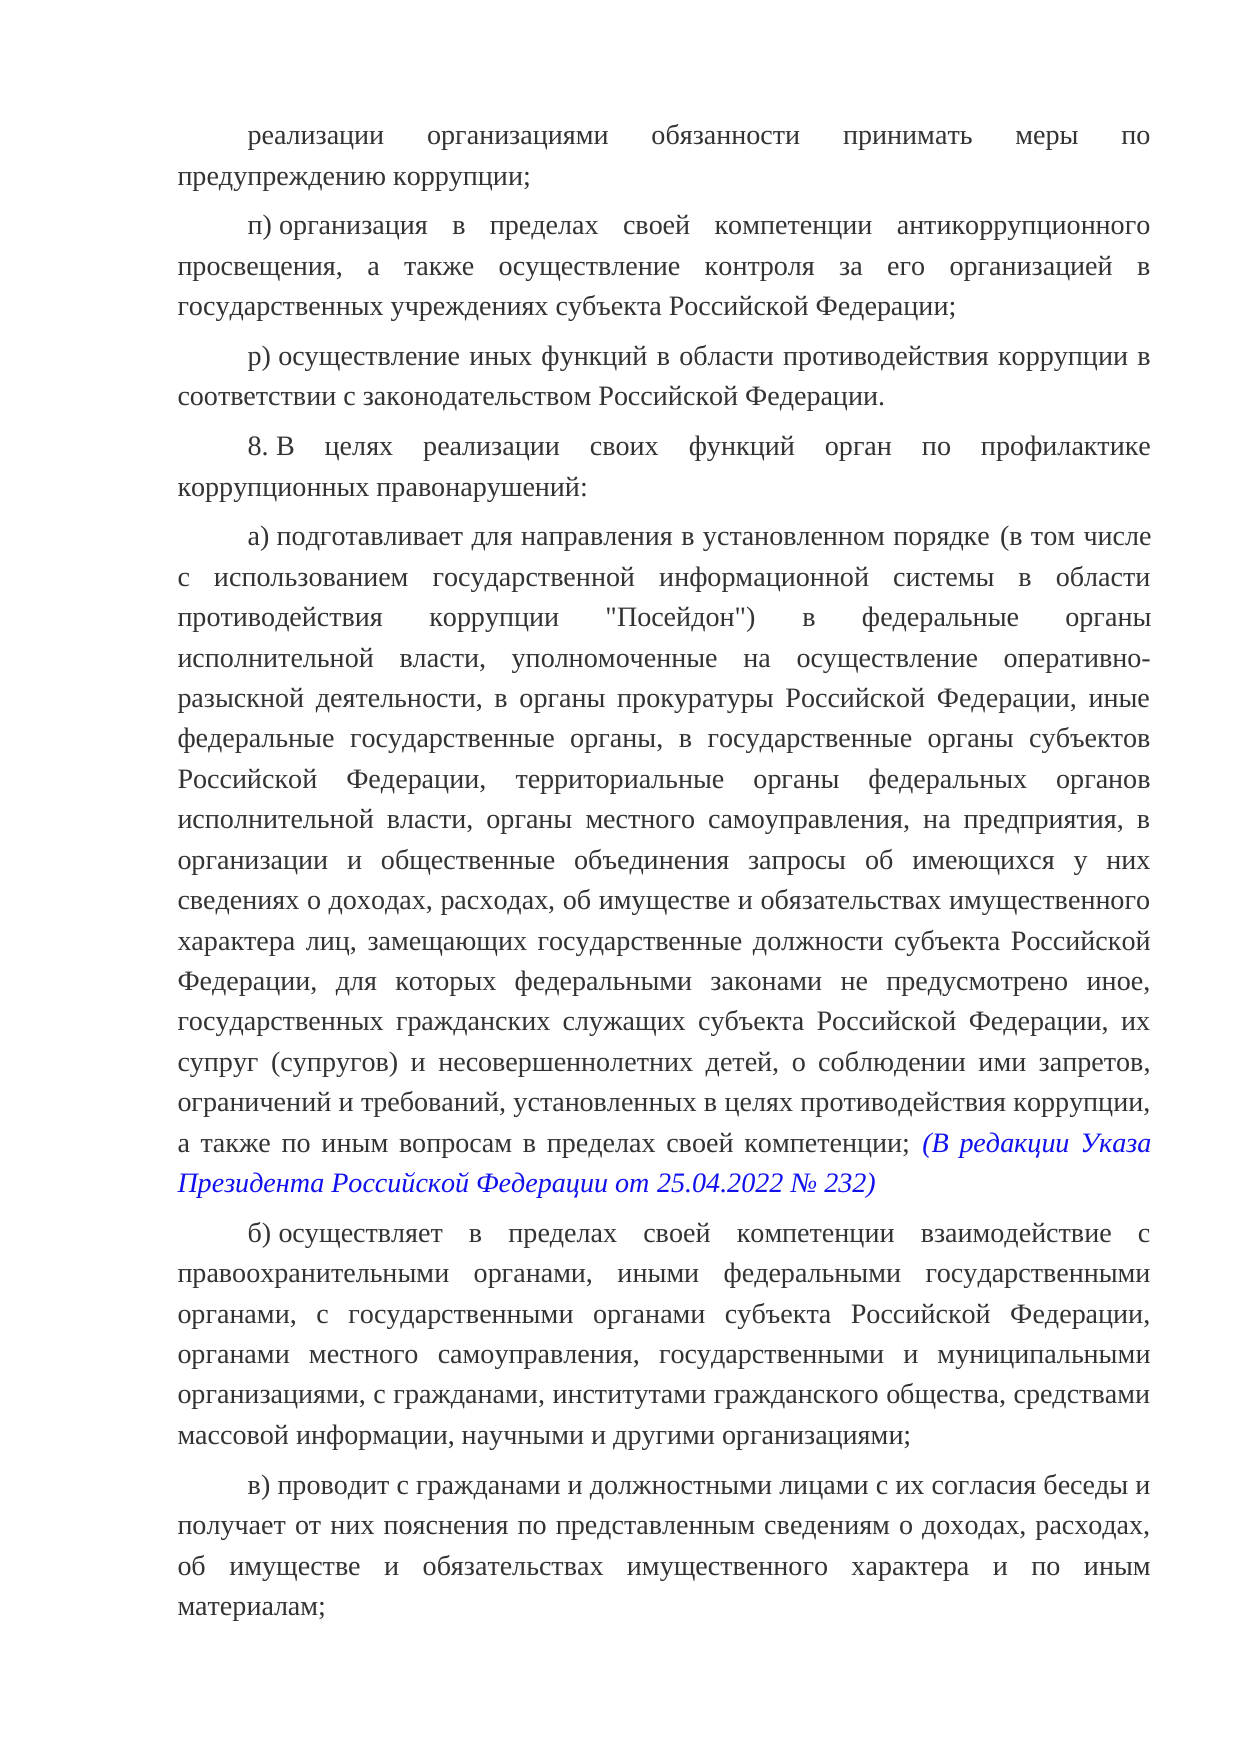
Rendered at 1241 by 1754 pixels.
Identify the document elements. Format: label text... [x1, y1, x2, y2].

text в) проводит с гражданами и должностными лицами с их согласия беседы и получает от них пояснения по представленным сведениям о доходах, расходах, об имуществе и обязательствах имущественного характера и по иным материалам; [177, 1468, 1152, 1621]
text р) осуществление иных функций в области противодействия коррупции в соответствии с законодательством Российской Федерации. [177, 339, 1152, 412]
text реализации организациями обязанности принимать меры по предупреждению коррупции; [177, 118, 1152, 191]
text а) подготавливает для направления в установленном порядке (в том числе с использованием государственной информационной системы в области противодействия коррупции "Посейдон") в федеральные органы исполнительной власти, уполномоченные на осуществление оперативно-разыскной деятельности, в органы прокуратуры Российской Федерации, иные федеральные государственные органы, в государственные органы субъектов Российской Федерации, территориальные органы федеральных органов исполнительной власти, органы местного самоуправления, на предприятия, в организации и общественные объединения запросы об имеющихся у них сведениях о доходах, расходах, об имуществе и обязательствах имущественного характера лиц, замещающих государственные должности субъекта Российской Федерации, для которых федеральными законами не предусмотрено иное, государственных гражданских служащих субъекта Российской Федерации, их супруг (супругов) и несовершеннолетних детей, о соблюдении ими запретов, ограничений и требований, установленных в целях противодействия коррупции, а также по иным вопросам в пределах своей компетенции; (В редакции Указа Президента Российской Федерации от 25.04.2022 № 232) [177, 519, 1152, 1198]
text б) осуществляет в пределах своей компетенции взаимодействие с правоохранительными органами, иными федеральными государственными органами, с государственными органами субъекта Российской Федерации, органами местного самоуправления, государственными и муниципальными организациями, с гражданами, институтами гражданского общества, средствами массовой информации, научными и другими организациями; [177, 1216, 1152, 1450]
text п) организация в пределах своей компетенции антикоррупционного просвещения, а также осуществление контроля за его организацией в государственных учреждениях субъекта Российской Федерации; [177, 208, 1152, 322]
text 8. В целях реализации своих функций орган по профилактике коррупционных правонарушений: [177, 429, 1152, 502]
